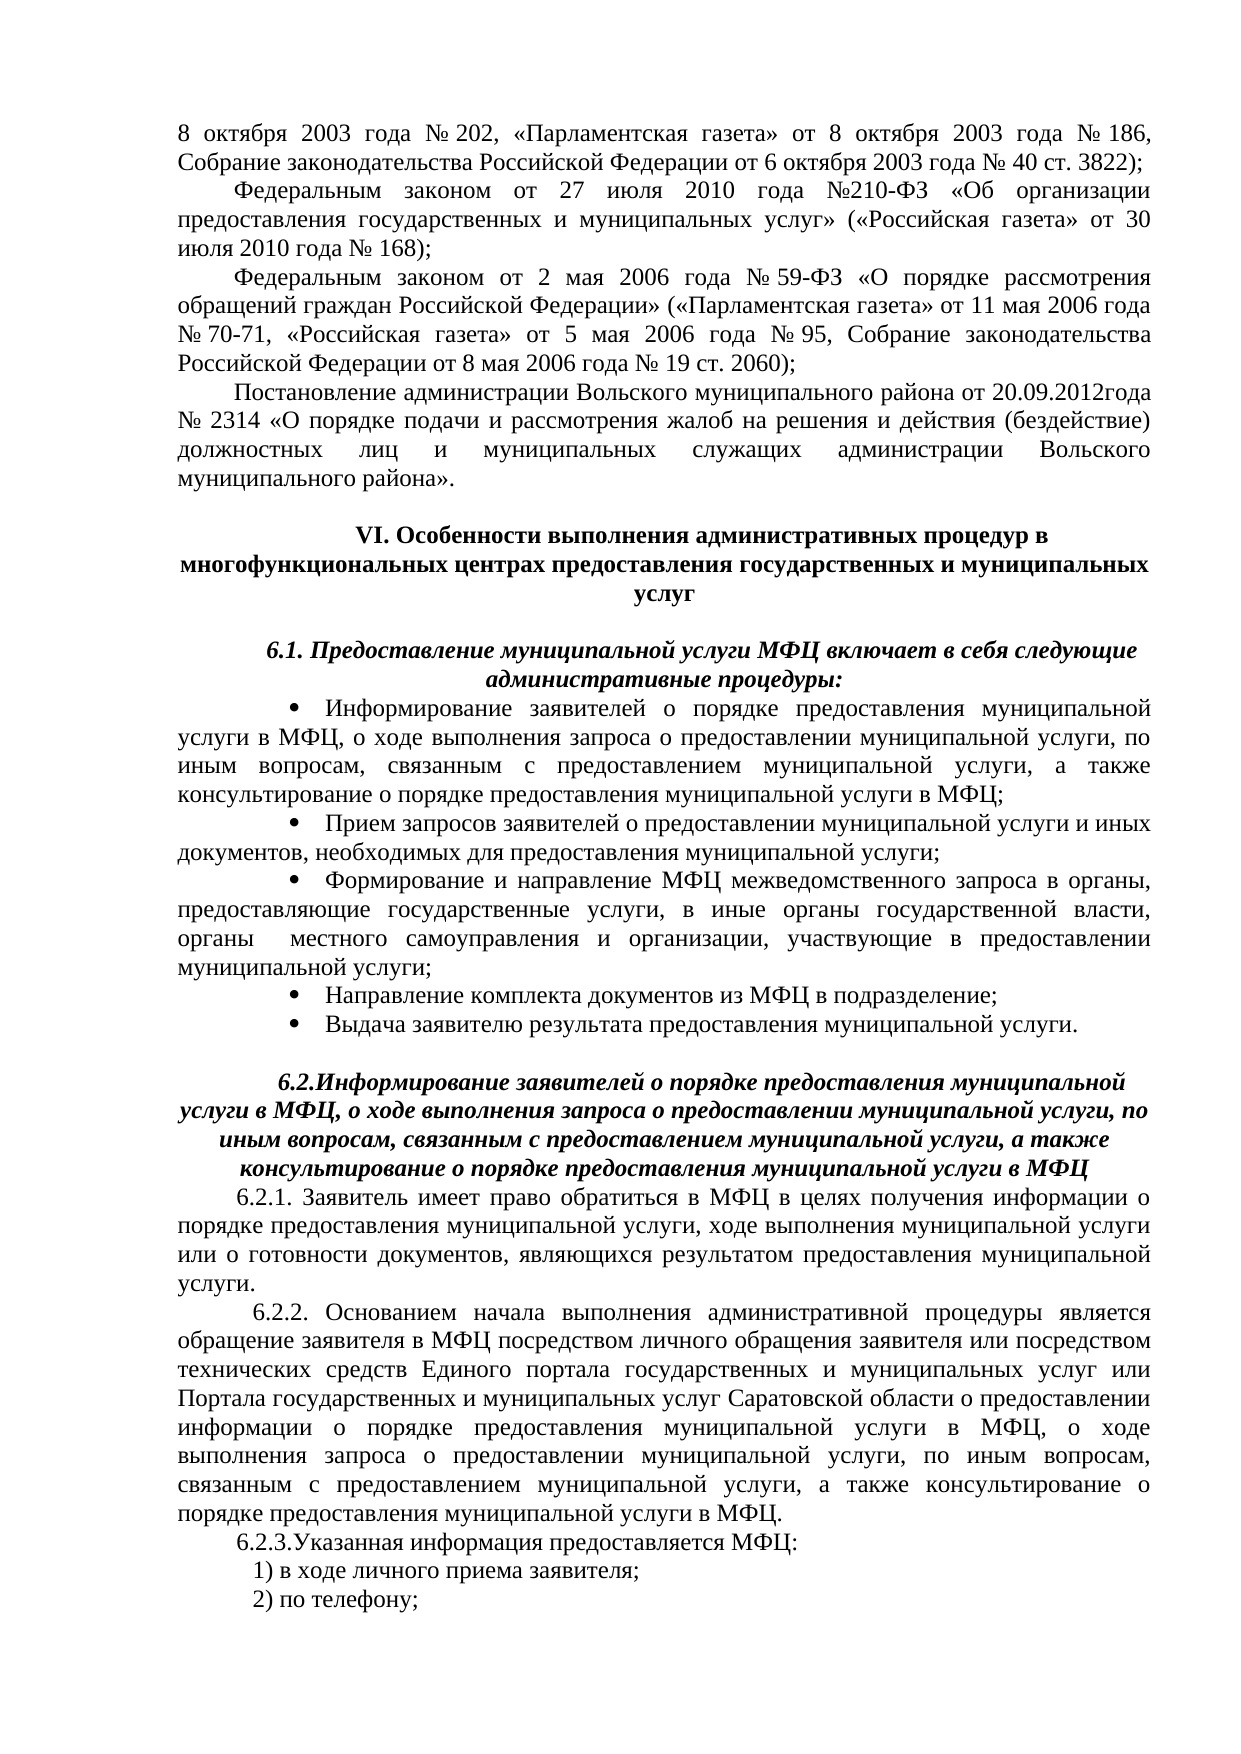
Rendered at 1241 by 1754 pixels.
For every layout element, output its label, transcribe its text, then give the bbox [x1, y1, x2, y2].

text 6.2.3.Указанная информация предоставляется МФЦ: [177, 1527, 1152, 1556]
text VI. Особенности выполнения административных процедур в многофункциональных центрах предоставления государственных и муниципальных услуг [177, 521, 1152, 607]
list Выдача заявителю результата предоставления муниципальной услуги. [177, 1009, 1152, 1038]
list Формирование и направление МФЦ межведомственного запроса в органы, предоставляющие государственные услуги, в иные органы государственной власти, органы местного самоуправления и организации, участвующие в предоставлении муниципальной услуги; [177, 866, 1152, 981]
list Информирование заявителей о порядке предоставления муниципальной услуги в МФЦ, о ходе выполнения запроса о предоставлении муниципальной услуги, по иным вопросам, связанным с предоставлением муниципальной услуги, а также консультирование о порядке предоставления муниципальной услуги в МФЦ; [177, 693, 1152, 808]
text 6.2.1. Заявитель имеет право обратиться в МФЦ в целях получения информации о порядке предоставления муниципальной услуги, ходе выполнения муниципальной услуги или о готовности документов, являющихся результатом предоставления муниципальной услуги. [177, 1182, 1152, 1297]
text 2) по телефону; [177, 1584, 1152, 1613]
list Прием запросов заявителей о предоставлении муниципальной услуги и иных документов, необходимых для предоставления муниципальной услуги; [177, 808, 1152, 866]
text 1) в ходе личного приема заявителя; [177, 1556, 1152, 1584]
text Федеральным законом от 2 мая 2006 года № 59-ФЗ «О порядке рассмотрения обращений граждан Российской Федерации» («Парламентская газета» от 11 мая 2006 года № 70-71, «Российская газета» от 5 мая 2006 года № 95, Собрание законодательства Российской Федерации от 8 мая 2006 года № 19 ст. 2060); [177, 262, 1152, 377]
list Направление комплекта документов из МФЦ в подразделение; [177, 981, 1152, 1009]
text Постановление администрации Вольского муниципального района от 20.09.2012года № 2314 «О порядке подачи и рассмотрения жалоб на решения и действия (бездействие) должностных лиц и муниципальных служащих администрации Вольского муниципального района». [177, 377, 1152, 492]
text Федеральным законом от 27 июля 2010 года №210-ФЗ «Об организации предоставления государственных и муниципальных услуг» («Российская газета» от 30 июля 2010 года № 168); [177, 176, 1152, 262]
text 6.2.2. Основанием начала выполнения административной процедуры является обращение заявителя в МФЦ посредством личного обращения заявителя или посредством технических средств Единого портала государственных и муниципальных услуг или Портала государственных и муниципальных услуг Саратовской области о предоставлении информации о порядке предоставления муниципальной услуги в МФЦ, о ходе выполнения запроса о предоставлении муниципальной услуги, по иным вопросам, связанным с предоставлением муниципальной услуги, а также консультирование о порядке предоставления муниципальной услуги в МФЦ. [177, 1297, 1152, 1527]
text 6.1. Предоставление муниципальной услуги МФЦ включает в себя следующие административные процедуры: [177, 636, 1152, 693]
text 6.2.Информирование заявителей о порядке предоставления муниципальной услуги в МФЦ, о ходе выполнения запроса о предоставлении муниципальной услуги, по иным вопросам, связанным с предоставлением муниципальной услуги, а также консультирование о порядке предоставления муниципальной услуги в МФЦ [177, 1067, 1152, 1182]
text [177, 118, 1152, 176]
